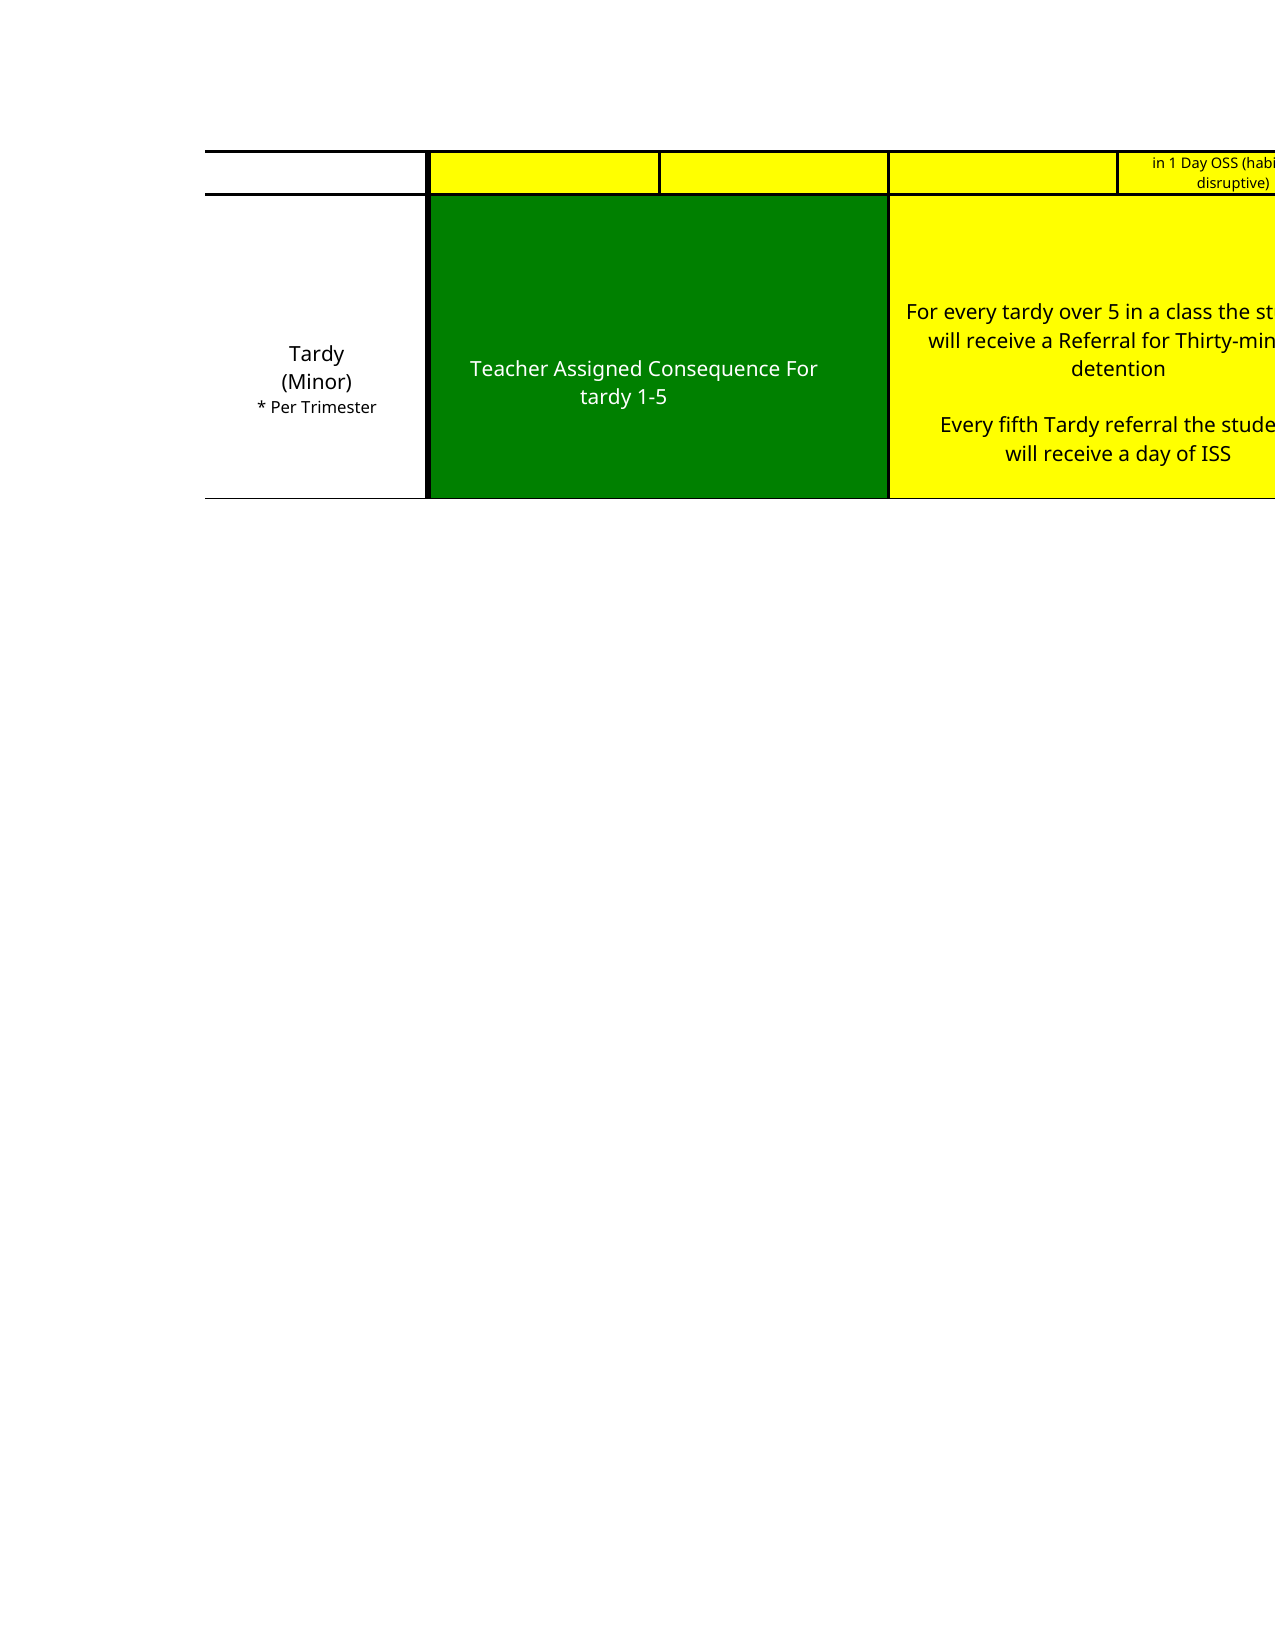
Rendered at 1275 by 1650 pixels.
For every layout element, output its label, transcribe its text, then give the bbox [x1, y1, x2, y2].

table_cell For every tardy over 5 in a class the student will receive a Referral for Thirty-minute detention Every fifth Tardy referral the student will receive a day of ISS [890, 196, 1275, 498]
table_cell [431, 153, 658, 193]
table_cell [205, 153, 425, 193]
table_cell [661, 153, 887, 193]
table_cell Tardy (Minor) * Per Trimester [205, 196, 425, 498]
table_cell Teacher Assigned Consequence For tardy 1-5 [431, 196, 887, 498]
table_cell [890, 153, 1116, 193]
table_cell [1119, 153, 1275, 193]
